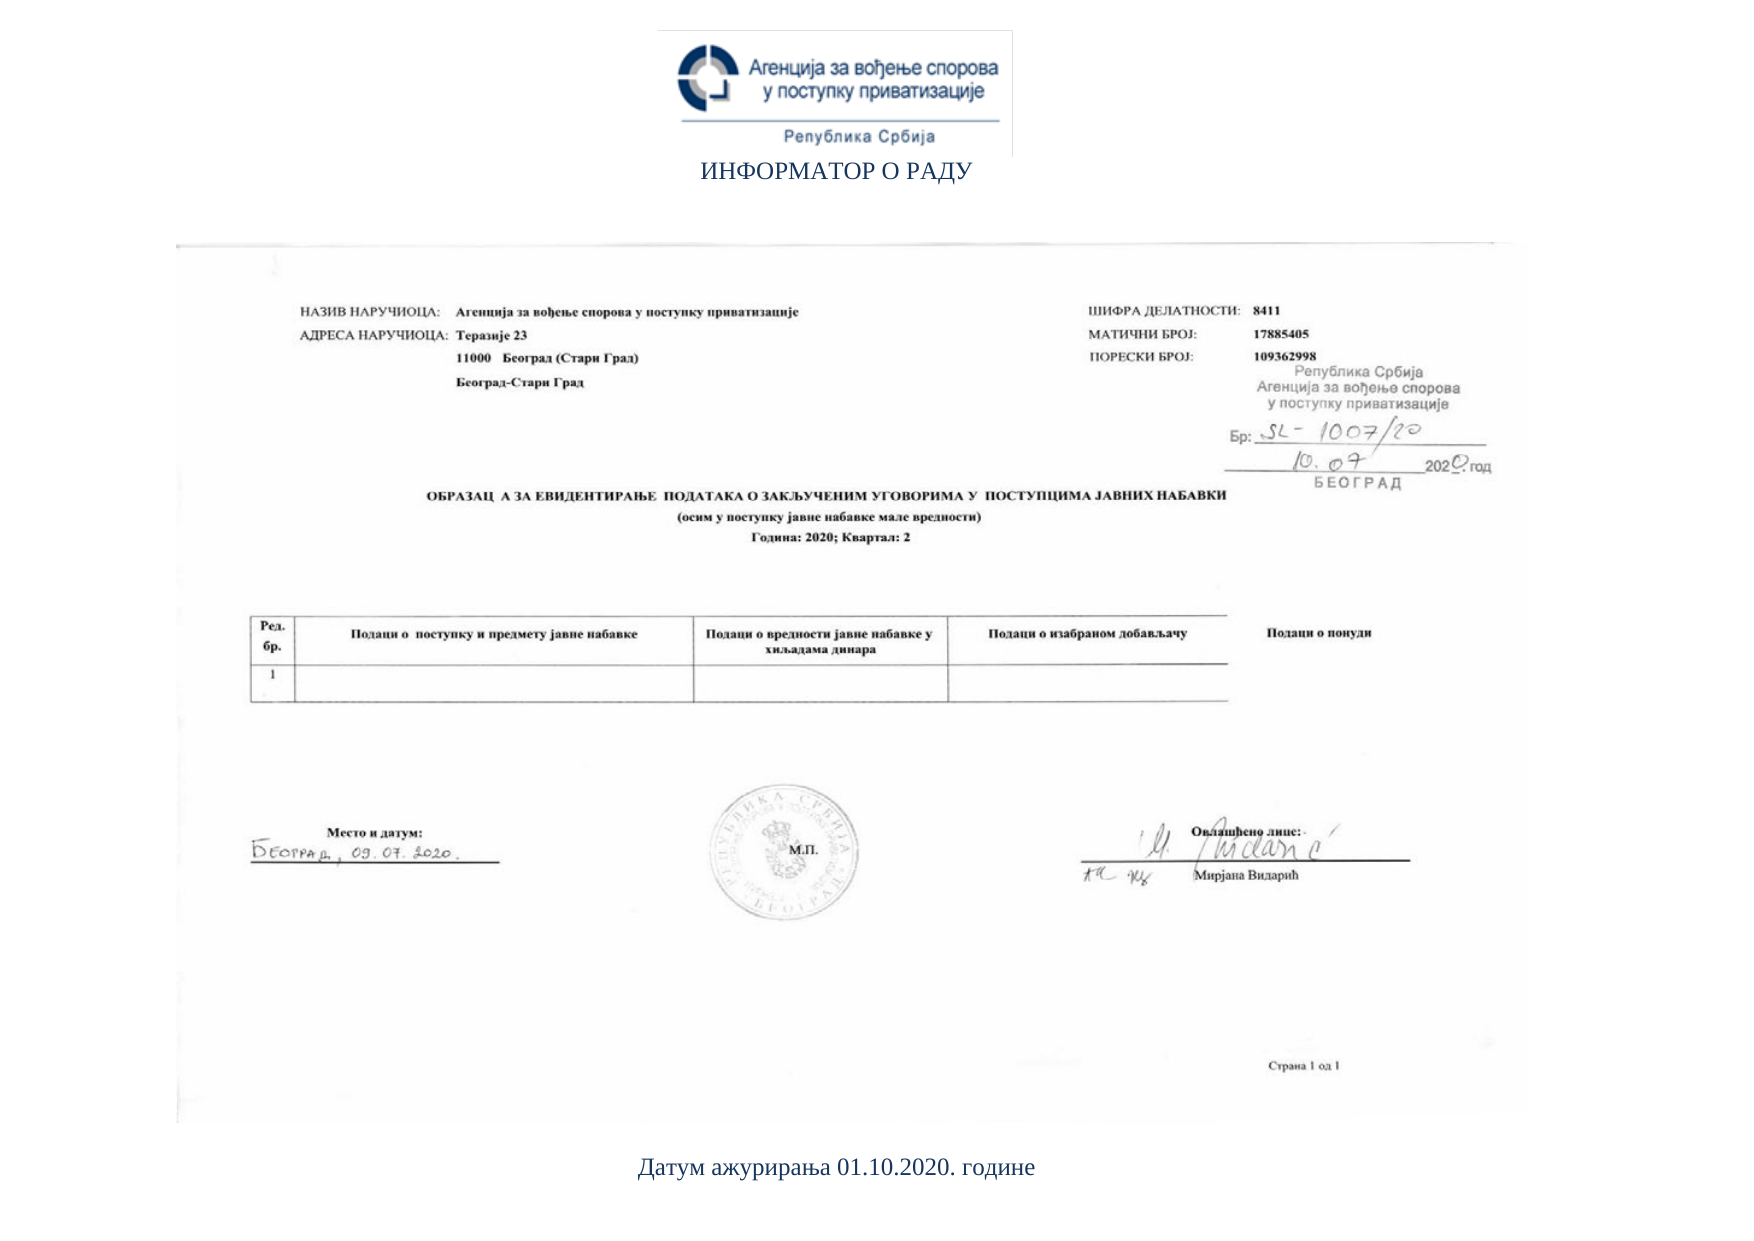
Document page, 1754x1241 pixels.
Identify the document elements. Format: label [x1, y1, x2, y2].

picture [657, 29, 1016, 157]
picture [176, 242, 1528, 1123]
